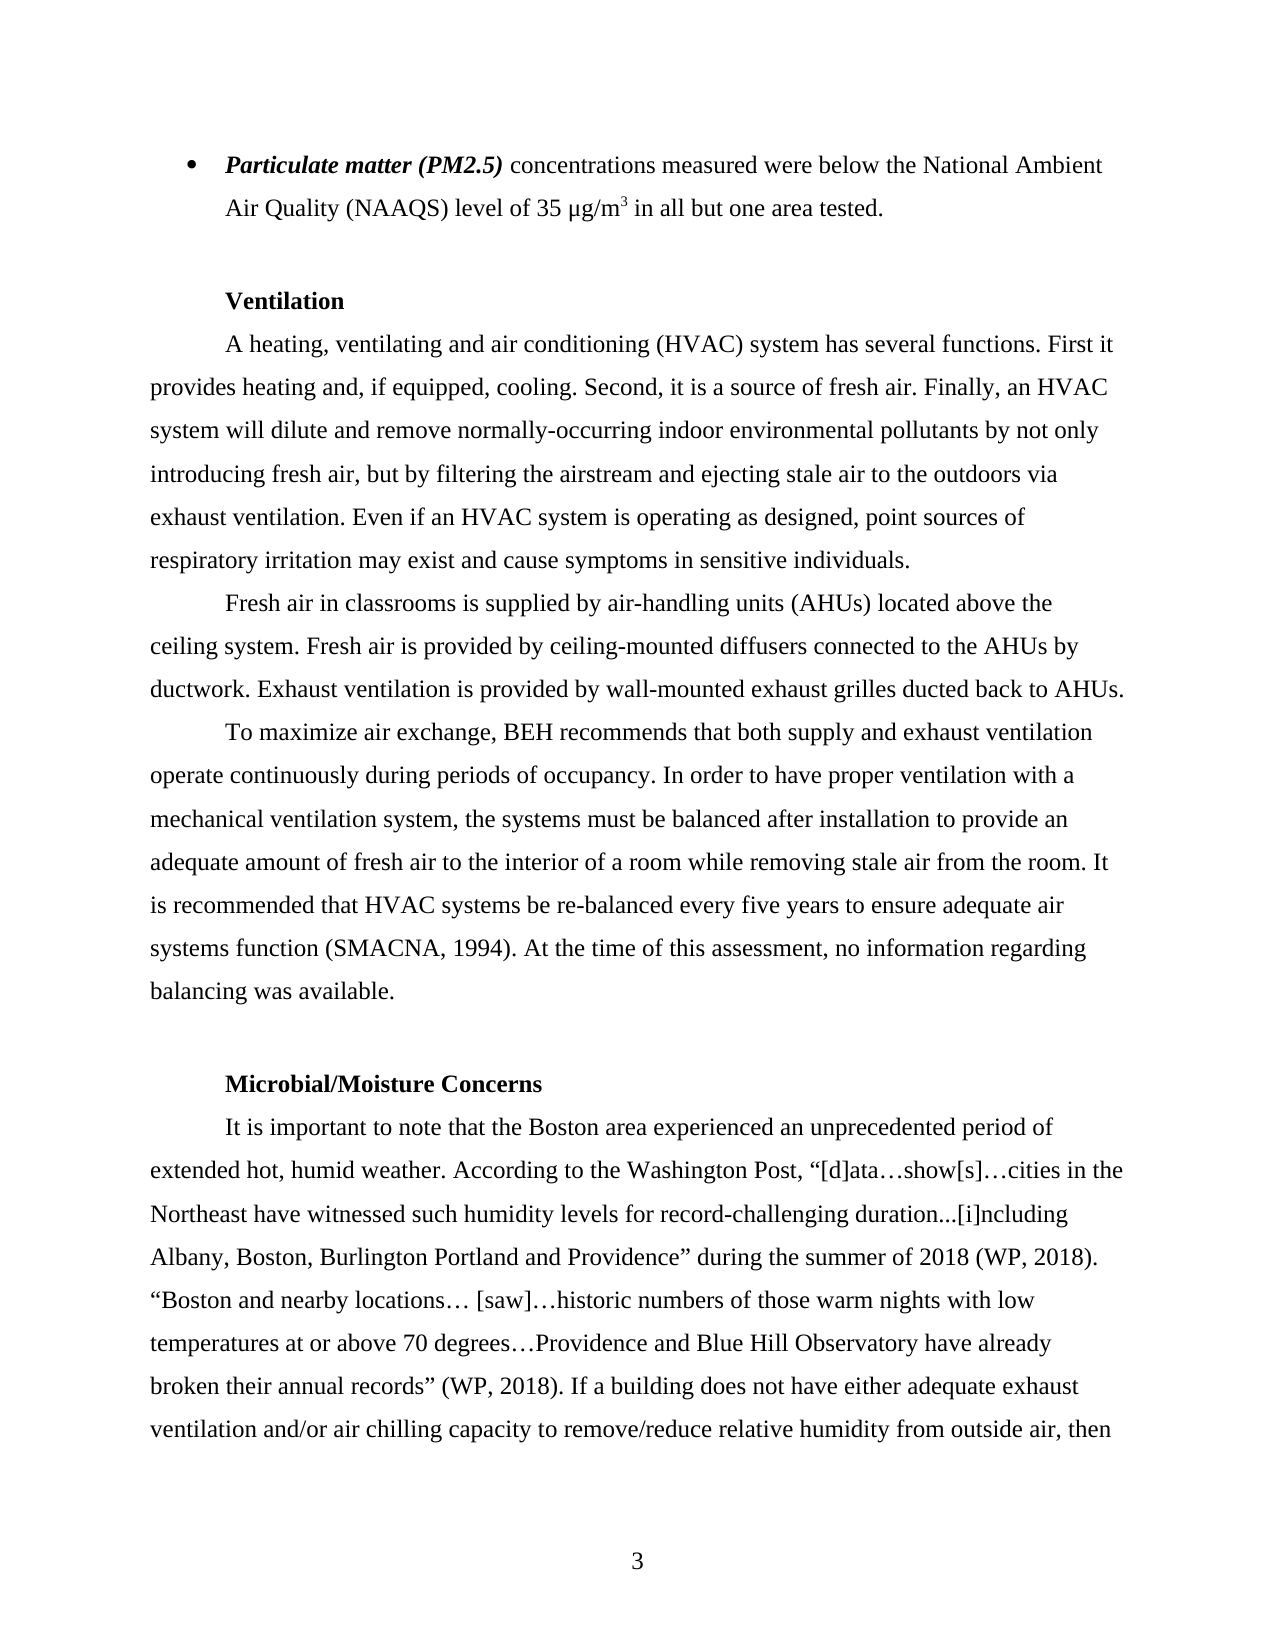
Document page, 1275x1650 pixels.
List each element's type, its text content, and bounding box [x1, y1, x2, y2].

text A heating, ventilating and air conditioning (HVAC) system has several functions. First it provides heating and, if equipped, cooling. Second, it is a source of fresh air. Finally, an HVAC system will dilute and remove normally-occurring indoor environmental pollutants by not only introducing fresh air, but by filtering the airstream and ejecting stale air to the outdoors via exhaust ventilation. Even if an HVAC system is operating as designed, point sources of respiratory irritation may exist and cause symptoms in sensitive individuals. [150, 329, 1125, 574]
subtitle Microbial/Moisture Concerns [150, 1069, 1125, 1098]
subtitle To maximize air exchange, BEH recommends that both supply and exhaust ventilation operate continuously during periods of occupancy. In order to have proper ventilation with a mechanical ventilation system, the systems must be balanced after installation to provide an adequate amount of fresh air to the interior of a room while removing stale air from the room. It is recommended that HVAC systems be re-balanced every five years to ensure adequate air systems function (SMACNA, 1994). At the time of this assessment, no information regarding balancing was available. [150, 717, 1125, 1005]
subtitle Fresh air in classrooms is supplied by air-handling units (AHUs) located above the ceiling system. Fresh air is provided by ceiling-mounted diffusers connected to the AHUs by ductwork. Exhaust ventilation is provided by wall-mounted exhaust grilles ducted back to AHUs. [150, 588, 1125, 703]
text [150, 1112, 1125, 1443]
subtitle Ventilation [150, 286, 1125, 315]
text Particulate matter (PM2.5) concentrations measured were below the National Ambient Air Quality (NAAQS) level of 35 μg/m3 in all but one area tested. [187, 150, 1125, 222]
